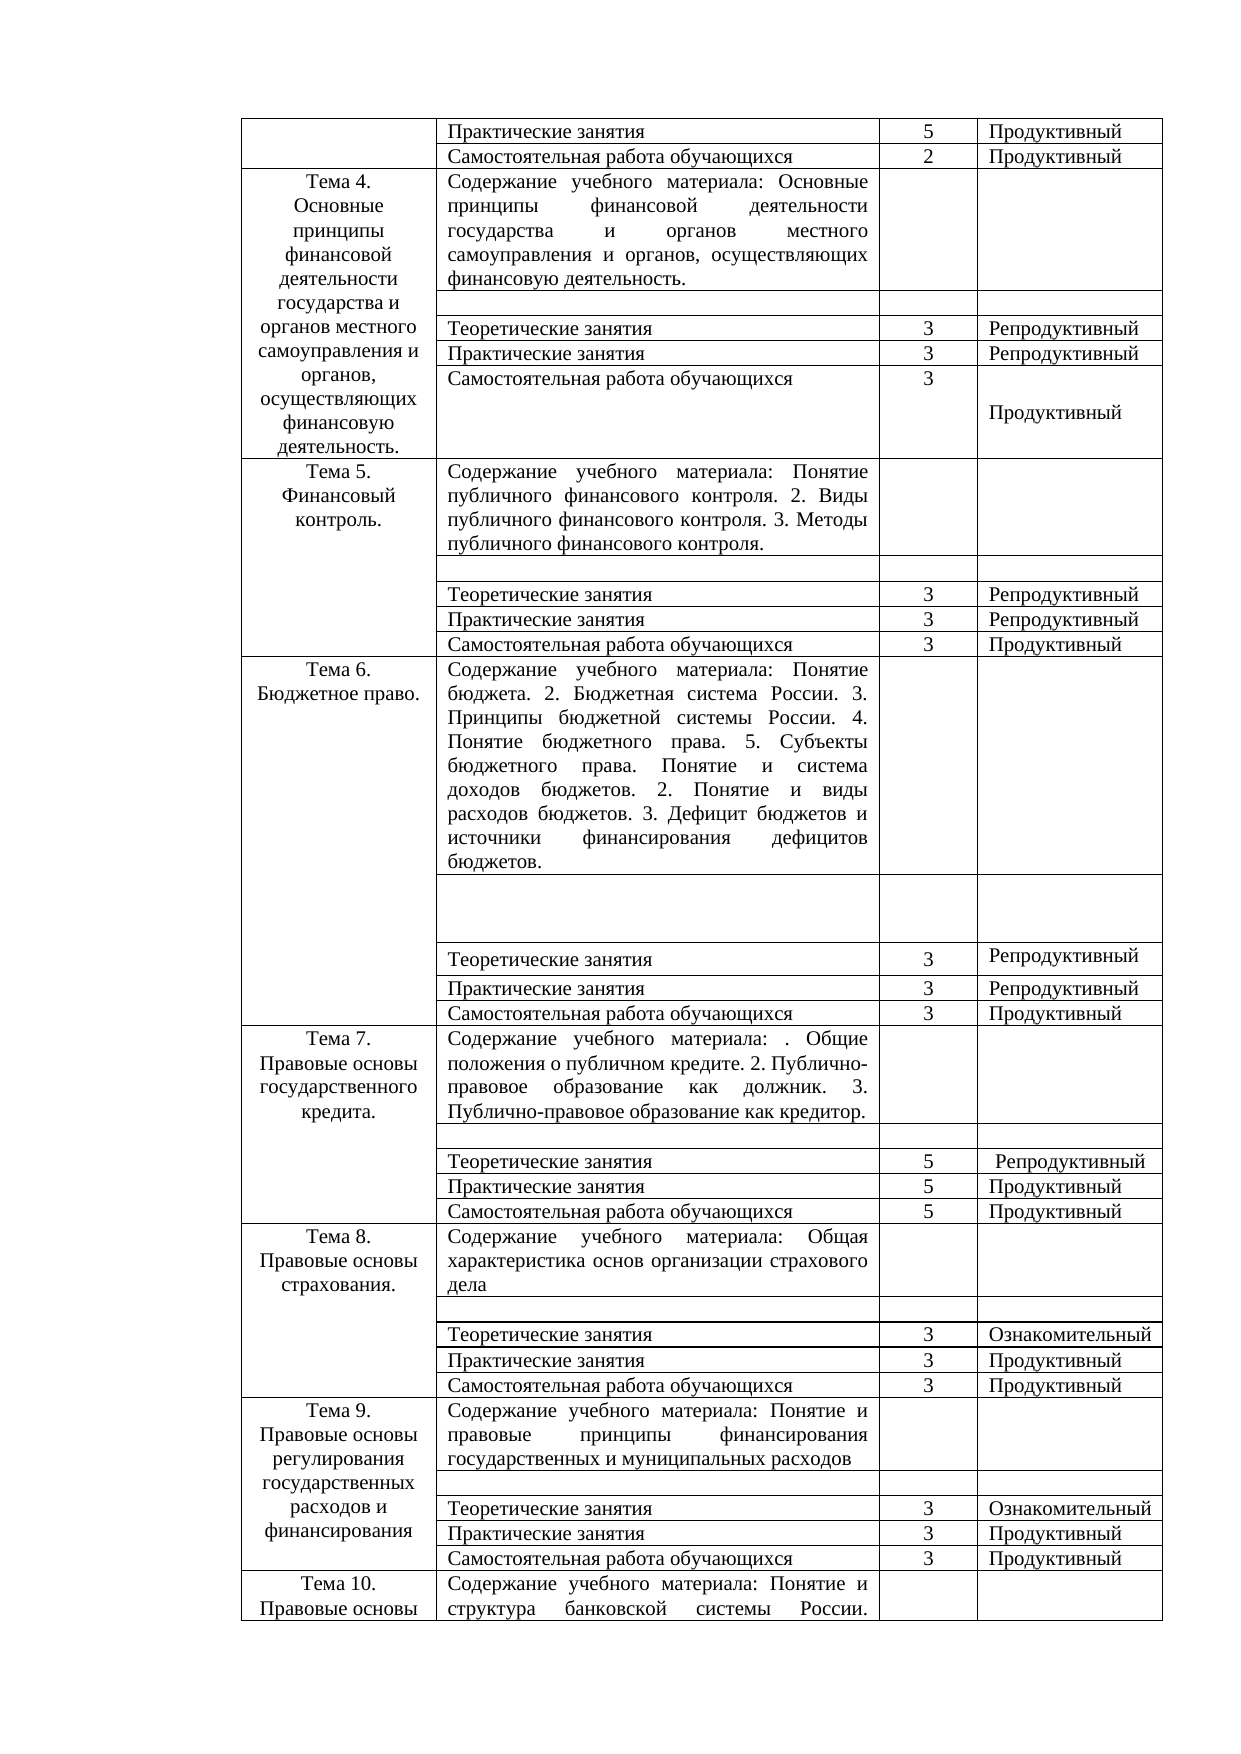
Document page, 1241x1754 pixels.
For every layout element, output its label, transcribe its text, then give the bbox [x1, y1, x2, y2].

table_cell Репродуктивный [978, 316, 1162, 340]
table_cell [880, 1124, 977, 1148]
table_cell 3 [880, 1001, 977, 1025]
table_cell 5 [880, 1174, 977, 1198]
table_cell Практические занятия [437, 1348, 879, 1372]
table_cell Тема 6. Бюджетное право. [242, 657, 436, 1025]
table_cell [437, 875, 879, 942]
table_cell Практические занятия [437, 607, 879, 631]
table_cell 3 [880, 1546, 977, 1570]
table_cell [978, 1571, 1162, 1619]
table_cell 3 [880, 316, 977, 340]
table_cell 3 [880, 341, 977, 365]
table_cell Тема 7. Правовые основы государственного кредита. [242, 1026, 436, 1223]
table_cell 5 [880, 1149, 977, 1173]
table_cell 3 [880, 582, 977, 606]
table_cell [978, 556, 1162, 581]
table_cell 3 [880, 1323, 977, 1346]
table_cell Репродуктивный [978, 943, 1162, 975]
table_cell Содержание учебного материала: Понятие бюджета. 2. Бюджетная система России. 3. Принципы бюджетной системы России. 4. Понятие бюджетного права. 5. Субъекты бюджетного права. Понятие и система доходов бюджетов. 2. Понятие и виды расходов бюджетов. 3. Дефицит бюджетов и источники финансирования дефицитов бюджетов. [437, 657, 879, 873]
table_cell 3 [880, 943, 977, 975]
table_cell Самостоятельная работа обучающихся [437, 144, 879, 168]
table_cell 3 [880, 1496, 977, 1520]
table_cell Самостоятельная работа обучающихся [437, 1546, 879, 1570]
table_cell Практические занятия [437, 341, 879, 365]
table_cell 3 [880, 976, 977, 1000]
table_cell 5 [880, 119, 977, 143]
table_cell Содержание учебного материала: Понятие публичного финансового контроля. 2. Виды публичного финансового контроля. 3. Методы публичного финансового контроля. [437, 459, 879, 555]
table_cell Теоретические занятия [437, 316, 879, 340]
table_cell [978, 657, 1162, 873]
table_cell 3 [880, 1348, 977, 1372]
table_cell [437, 1471, 879, 1495]
table_cell Самостоятельная работа обучающихся [437, 1001, 879, 1025]
table_cell Репродуктивный [978, 341, 1162, 365]
table_cell Репродуктивный [978, 976, 1162, 1000]
table_cell [978, 291, 1162, 315]
table_cell [880, 1026, 977, 1123]
table_cell Ознакомительный [978, 1496, 1162, 1520]
table_cell Продуктивный [978, 1001, 1162, 1025]
table_cell [978, 1471, 1162, 1495]
table_cell Содержание учебного материала: Общая характеристика основ организации страхового дела [437, 1224, 879, 1296]
table_cell 3 [880, 632, 977, 656]
table_cell [880, 1571, 977, 1619]
table_cell Репродуктивный [978, 1149, 1162, 1173]
table_cell Репродуктивный [978, 607, 1162, 631]
table_cell Продуктивный [978, 1199, 1162, 1223]
table_cell Практические занятия [437, 119, 879, 143]
table_cell [880, 1297, 977, 1321]
table_cell Продуктивный [978, 632, 1162, 656]
table_cell [978, 1224, 1162, 1296]
table_cell [880, 1471, 977, 1495]
table_cell Продуктивный [978, 366, 1162, 458]
table_cell [880, 875, 977, 942]
table_cell [880, 657, 977, 873]
table_cell [978, 1297, 1162, 1321]
table_cell Самостоятельная работа обучающихся [437, 1373, 879, 1397]
table_cell Продуктивный [978, 144, 1162, 168]
table_cell 5 [880, 1199, 977, 1223]
table_cell Теоретические занятия [437, 1149, 879, 1173]
table_cell [978, 459, 1162, 555]
table_cell Теоретические занятия [437, 582, 879, 606]
table_cell Самостоятельная работа обучающихся [437, 1199, 879, 1223]
table_cell Продуктивный [978, 1546, 1162, 1570]
table_cell Самостоятельная работа обучающихся [437, 366, 879, 458]
table_cell 3 [880, 1521, 977, 1545]
table_cell [437, 291, 879, 315]
table_cell Ознакомительный [978, 1323, 1162, 1346]
table_cell 3 [880, 1373, 977, 1397]
table_cell [978, 1398, 1162, 1470]
table_cell Содержание учебного материала: . Общие положения о публичном кредите. 2. Публично-правовое образование как должник. 3. Публично-правовое образование как кредитор. [437, 1026, 879, 1123]
table_cell [978, 875, 1162, 942]
table_cell [978, 1026, 1162, 1123]
table_cell Продуктивный [978, 119, 1162, 143]
table_cell Содержание учебного материала: Понятие и правовые принципы финансирования государственных и муниципальных расходов [437, 1398, 879, 1470]
table_cell Практические занятия [437, 1521, 879, 1545]
table_cell Теоретические занятия [437, 1323, 879, 1346]
table_cell [978, 1124, 1162, 1148]
table_cell Продуктивный [978, 1174, 1162, 1198]
table_cell Тема 9. Правовые основы регулирования государственных расходов и финансирования [242, 1398, 436, 1570]
table_cell [880, 556, 977, 581]
table_cell Теоретические занятия [437, 943, 879, 975]
table_cell 2 [880, 144, 977, 168]
table_cell Практические занятия [437, 1174, 879, 1198]
table_cell Продуктивный [978, 1521, 1162, 1545]
table_cell 3 [880, 607, 977, 631]
table_cell [437, 556, 879, 581]
table_cell Теоретические занятия [437, 1496, 879, 1520]
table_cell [242, 1571, 436, 1619]
table_cell Тема 4. Основные принципы финансовой деятельности государства и органов местного самоуправления и органов, осуществляющих финансовую деятельность. [242, 169, 436, 458]
table_cell Самостоятельная работа обучающихся [437, 632, 879, 656]
table_cell Репродуктивный [978, 582, 1162, 606]
table_cell 3 [880, 366, 977, 458]
table_cell Практические занятия [437, 976, 879, 1000]
table_cell Продуктивный [978, 1373, 1162, 1397]
table_cell [880, 1224, 977, 1296]
table_cell [437, 1297, 879, 1321]
table_cell [880, 291, 977, 315]
table_cell [978, 169, 1162, 290]
table_cell [880, 1398, 977, 1470]
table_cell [437, 1571, 879, 1619]
table_cell [880, 169, 977, 290]
table_cell [437, 1124, 879, 1148]
table_cell Содержание учебного материала: Основные принципы финансовой деятельности государства и органов местного самоуправления и органов, осуществляющих финансовую деятельность. [437, 169, 879, 290]
table_cell Продуктивный [978, 1348, 1162, 1372]
table_cell Тема 8. Правовые основы страхования. [242, 1224, 436, 1397]
table_cell [880, 459, 977, 555]
table_cell Тема 5. Финансовый контроль. [242, 459, 436, 656]
